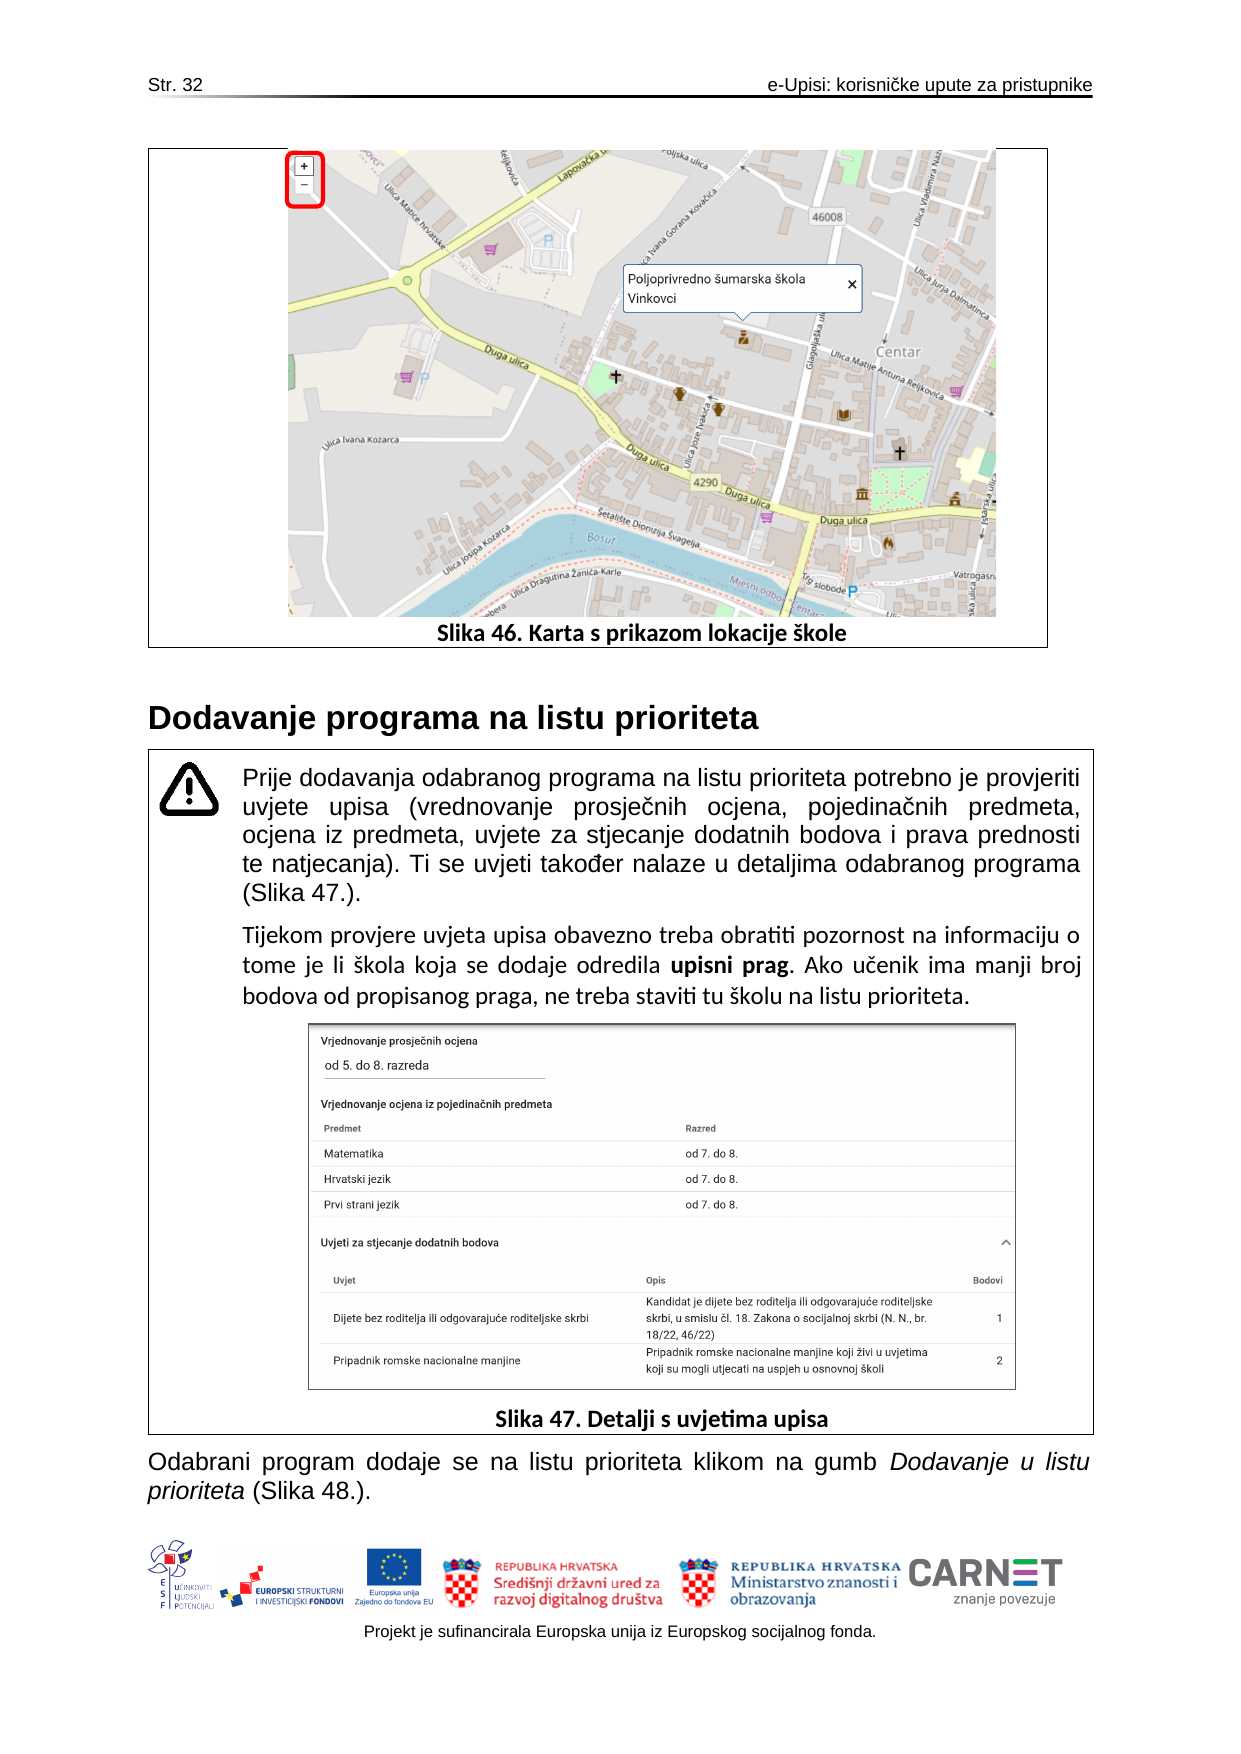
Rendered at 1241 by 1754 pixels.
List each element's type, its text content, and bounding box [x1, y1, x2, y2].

picture [159, 762, 219, 816]
subtitle Dodavanje programa na listu prioriteta [148, 698, 1092, 737]
picture [218, 1546, 1067, 1610]
table_header [149, 750, 231, 1433]
picture [147, 1540, 214, 1610]
picture [287, 148, 997, 617]
table_header [149, 149, 236, 647]
picture [289, 155, 320, 204]
text Odabrani program dodaje se na listu prioriteta klikom na gumb Dodavanje u listu prioriteta (Slika 48.). [148, 1447, 1092, 1504]
table_header Prije dodavanja odabranog programa na listu prioriteta potrebno je provjeriti uvjete upisa (vrednovanje prosječnih ocjena, pojedinačnih predmeta, ocjena iz predmeta, uvjete za stjecanje dodatnih bodova i prava prednosti te natjecanja). Ti se uvjeti također nalaze u detaljima odabranog programa (Slika 47.). Tijekom provjere uvjeta upisa obavezno treba obratiti pozornost na informaciju o tome je li škola koja se dodaje odredila upisni prag. Ako učenik ima manji broj bodova od propisanog praga, ne treba staviti tu školu na listu prioriteta. Slika 47. Detalji s uvjetima upisa [231, 750, 1093, 1433]
picture [309, 1025, 1015, 1389]
